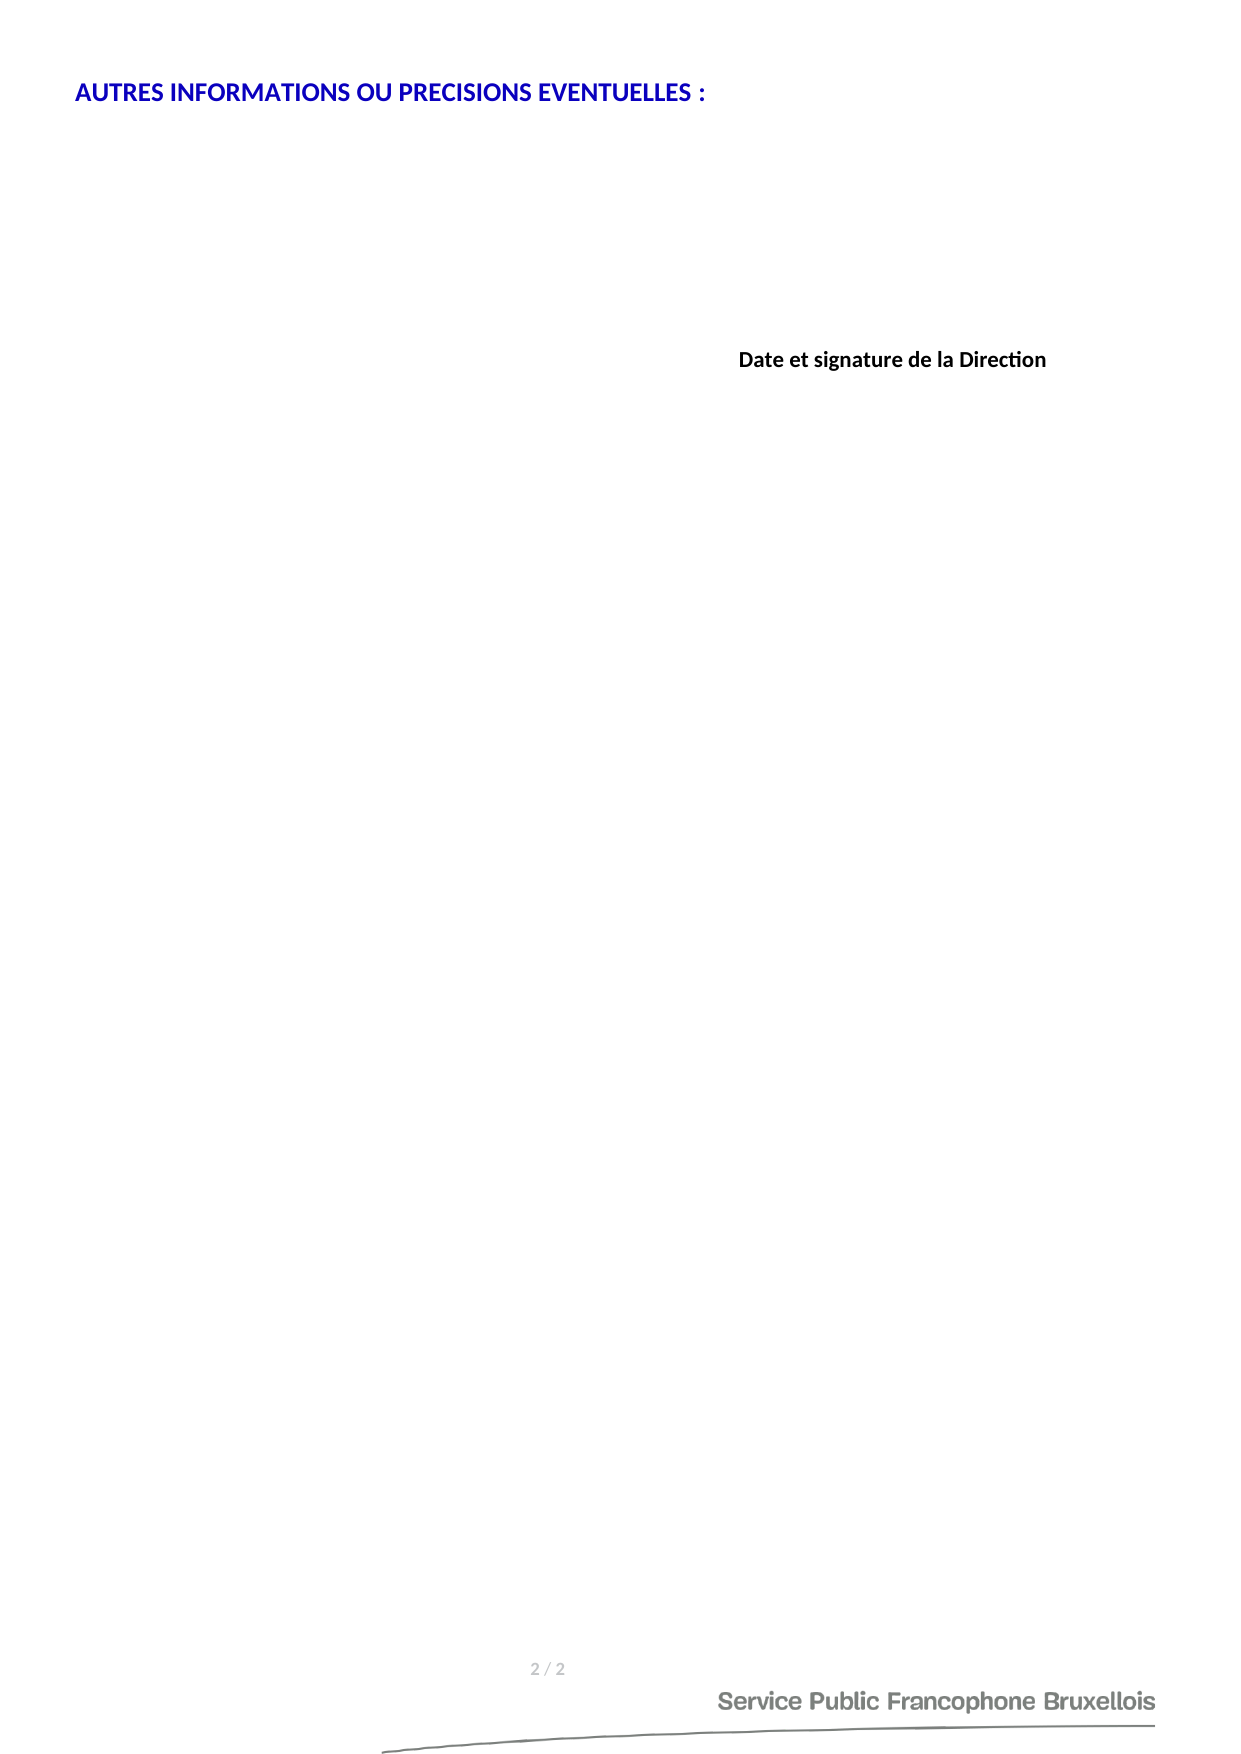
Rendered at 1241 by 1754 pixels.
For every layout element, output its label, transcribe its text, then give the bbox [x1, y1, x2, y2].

text Date et signature de la Direction [75, 345, 1165, 373]
subtitle AUTRES INFORMATIONS OU PRECISIONS EVENTUELLES : [75, 75, 1165, 108]
picture [381, 1688, 1156, 1754]
